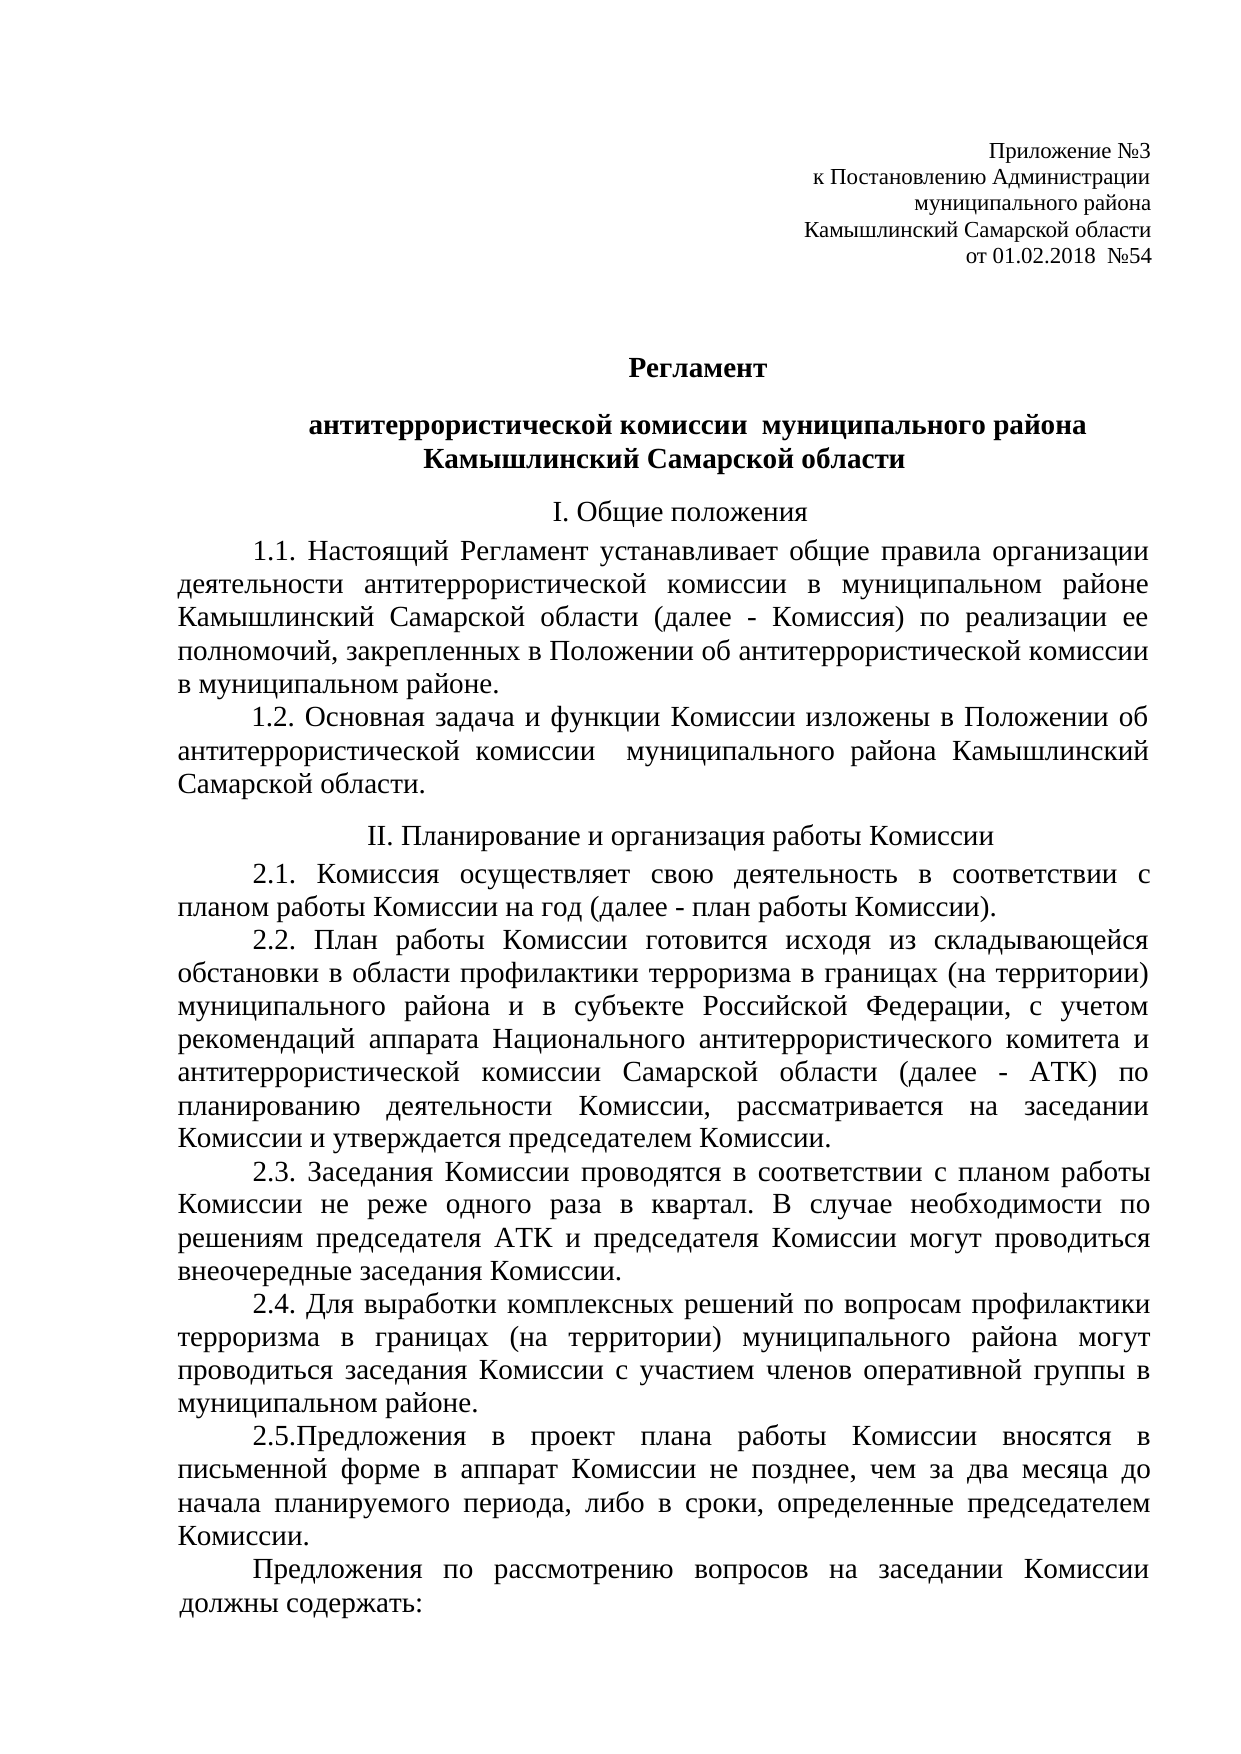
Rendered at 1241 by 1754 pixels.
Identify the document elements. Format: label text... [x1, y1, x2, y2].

text 2.1. Комиссия осуществляет свою деятельность в соответствии с планом работы Комиссии на год (далее - план работы Комиссии). [177, 857, 1152, 923]
text Камышлинский Самарской области [177, 216, 1152, 242]
text II. Планирование и организация работы Комиссии [367, 822, 1152, 851]
text антитеррористической комиссии муниципального района Камышлинский Самарской области [177, 407, 1152, 475]
text 2.5.Предложения в проект плана работы Комиссии вносятся в письменной форме в аппарат Комиссии не позднее, чем за два месяца до начала планируемого периода, либо в сроки, определенные председателем Комиссии. [177, 1419, 1152, 1552]
text к Постановлению Администрации [177, 163, 1152, 189]
text от 01.02.2018 №54 [177, 242, 1152, 268]
text Регламент [177, 350, 1152, 384]
text Приложение №3 [177, 137, 1152, 163]
text Предложения по рассмотрению вопросов на заседании Комиссии должны содержать: [179, 1552, 1149, 1619]
text 2.2. План работы Комиссии готовится исходя из складывающейся обстановки в области профилактики терроризма в границах (на территории) муниципального района и в субъекте Российской Федерации, с учетом рекомендаций аппарата Национального антитеррористического комитета и антитеррористической комиссии Самарской области (далее - АТК) по планированию деятельности Комиссии, рассматривается на заседании Комиссии и утверждается председателем Комиссии. [177, 923, 1149, 1154]
text 1.1. Настоящий Регламент устанавливает общие правила организации деятельности антитеррористической комиссии в муниципальном районе Камышлинский Самарской области (далее - Комиссия) по реализации ее полномочий, закрепленных в Положении об антитеррористической комиссии в муниципальном районе. [177, 533, 1149, 700]
text 1.2. Основная задача и функции Комиссии изложены в Положении об антитеррористической комиссии муниципального района Камышлинский Самарской области. [177, 700, 1149, 800]
text муниципального района [177, 189, 1152, 216]
text I. Общие положения [552, 498, 1152, 527]
text 2.3. Заседания Комиссии проводятся в соответствии с планом работы Комиссии не реже одного раза в квартал. В случае необходимости по решениям председателя АТК и председателя Комиссии могут проводиться внеочередные заседания Комиссии. [177, 1154, 1152, 1287]
text 2.4. Для выработки комплексных решений по вопросам профилактики терроризма в границах (на территории) муниципального района могут проводиться заседания Комиссии с участием членов оперативной группы в муниципальном районе. [177, 1287, 1152, 1419]
